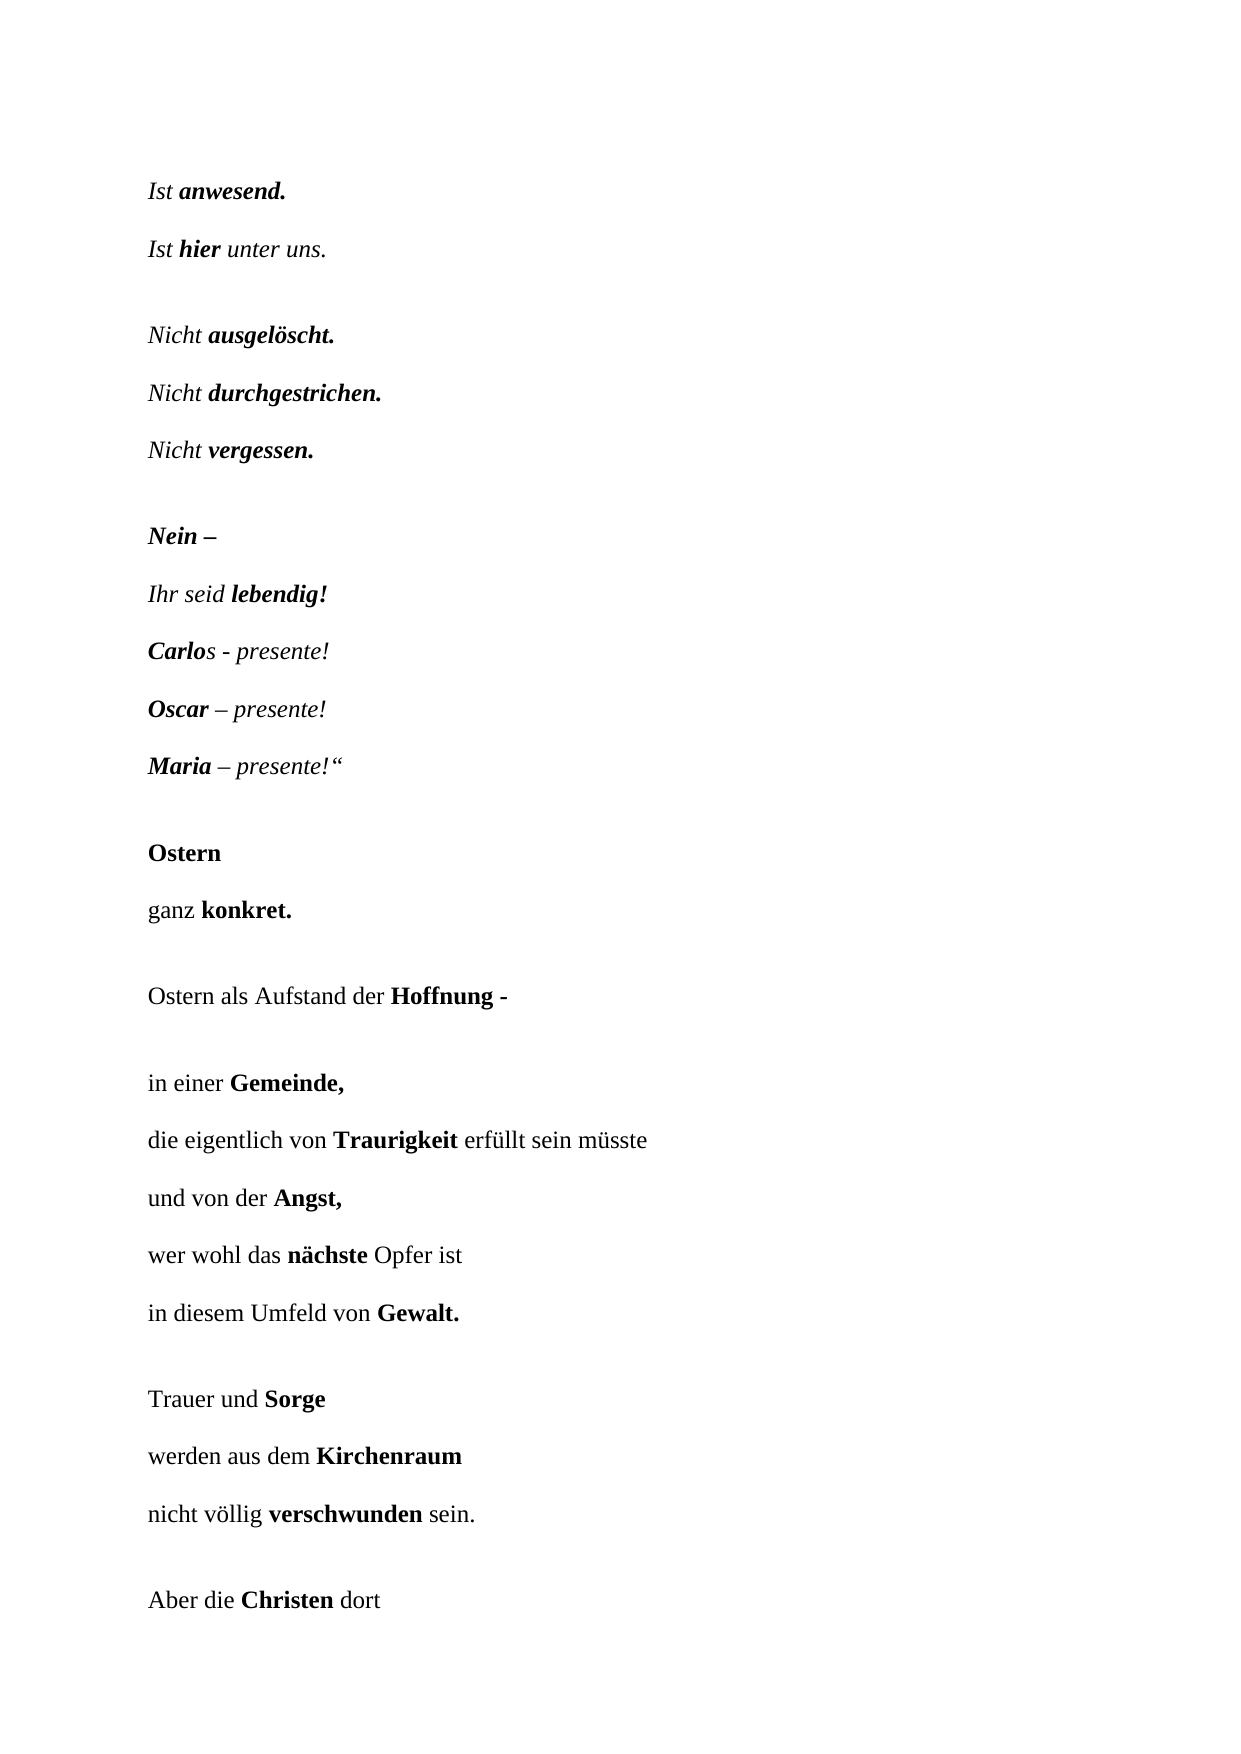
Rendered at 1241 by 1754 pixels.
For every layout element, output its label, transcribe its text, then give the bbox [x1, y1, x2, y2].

text Nicht vergessen. [148, 435, 1093, 464]
text Aber die Christen dort [148, 1585, 1093, 1614]
text Ist hier unter uns. [148, 234, 1093, 263]
text Ostern als Aufstand der Hoffnung - [148, 981, 1093, 1010]
text Trauer und Sorge [148, 1384, 1093, 1413]
text nicht völlig verschwunden sein. [148, 1499, 1093, 1528]
text wer wohl das nächste Opfer ist [148, 1240, 1093, 1269]
text Carlos - presente! [148, 636, 1093, 665]
text Nein – [148, 521, 1093, 550]
text in diesem Umfeld von Gewalt. [148, 1298, 1093, 1326]
text Nicht durchgestrichen. [148, 378, 1093, 406]
text Ist anwesend. [148, 176, 1093, 205]
text werden aus dem Kirchenraum [148, 1441, 1093, 1470]
text Oscar – presente! [148, 694, 1093, 723]
text die eigentlich von Traurigkeit erfüllt sein müsste [148, 1125, 1093, 1154]
text Maria – presente!“ [148, 751, 1093, 780]
text in einer Gemeinde, [148, 1068, 1093, 1096]
text Ostern [148, 838, 1093, 866]
text und von der Angst, [148, 1183, 1093, 1211]
text Nicht ausgelöscht. [148, 320, 1093, 349]
text ganz konkret. [148, 895, 1093, 924]
text Ihr seid lebendig! [148, 579, 1093, 608]
